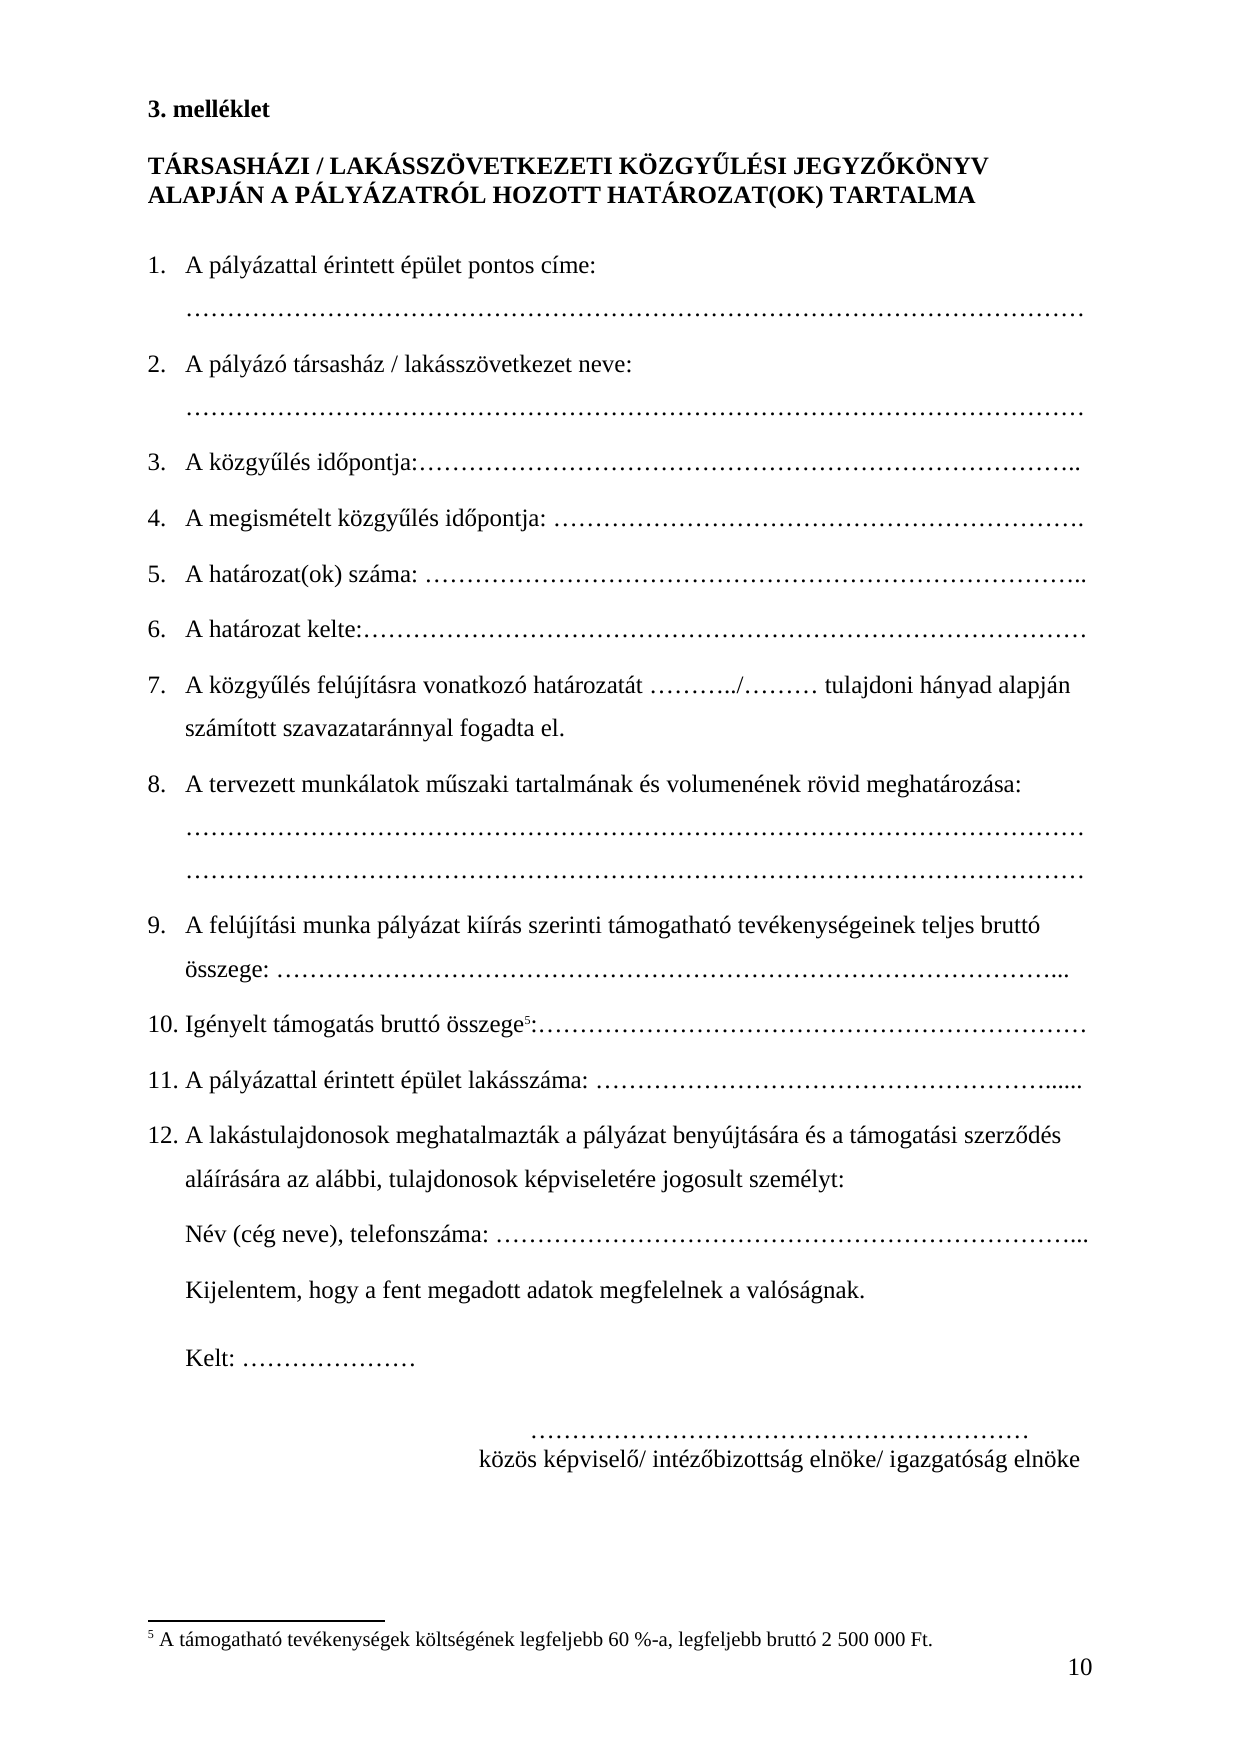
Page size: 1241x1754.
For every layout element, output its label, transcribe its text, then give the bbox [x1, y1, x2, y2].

list A lakástulajdonosok meghatalmazták a pályázat benyújtására és a támogatási szerződés aláírására az alábbi, tulajdonosok képviseletére jogosult személyt: [147, 1121, 1093, 1192]
text Kijelentem, hogy a fent megadott adatok megfelelnek a valóságnak. [185, 1275, 1093, 1304]
list A megismételt közgyűlés időpontja: ………………………………………………………. [147, 503, 1093, 532]
list Igényelt támogatás bruttó összege:………………………………………………………… [147, 1009, 1093, 1038]
list A pályázó társasház / lakásszövetkezet neve: ……………………………………………………………………………………………… [147, 349, 1093, 421]
list A felújítási munka pályázat kiírás szerinti támogatható tevékenységeinek teljes bruttó összege: …………………………………………………………………………………... [147, 911, 1093, 982]
list A határozat kelte:…………………………………………………………………………… [147, 614, 1093, 643]
list A közgyűlés időpontja:…………………………………………………………………….. [147, 447, 1093, 476]
text Név (cég neve), telefonszáma: ……………………………………………………………... [185, 1219, 1093, 1248]
text 3. melléklet [148, 94, 1093, 122]
text Kelt: ………………… [185, 1343, 1093, 1372]
list A közgyűlés felújításra vonatkozó határozatát ………../……… tulajdoni hányad alapján számított szavazataránnyal fogadta el. [147, 670, 1093, 742]
text közös képviselő/ intézőbizottság elnöke/ igazgatóság elnöke [466, 1444, 1093, 1472]
list A pályázattal érintett épület pontos címe: ……………………………………………………………………………………………… [147, 250, 1093, 322]
text TÁRSASHÁZI / LAKÁSSZÖVETKEZETI KÖZGYŰLÉSI JEGYZŐKÖNYV ALAPJÁN A PÁLYÁZATRÓL HOZOTT HATÁROZAT(OK) TARTALMA [148, 151, 1093, 209]
text …………………………………………………… [466, 1415, 1093, 1444]
list A pályázattal érintett épület lakásszáma: ………………………………………………...... [147, 1065, 1093, 1094]
list A tervezett munkálatok műszaki tartalmának és volumenének rövid meghatározása: ……………………………………………………………………………………………………………………………………………………………………………………………… [147, 769, 1093, 884]
list A határozat(ok) száma: …………………………………………………………………….. [147, 559, 1093, 587]
